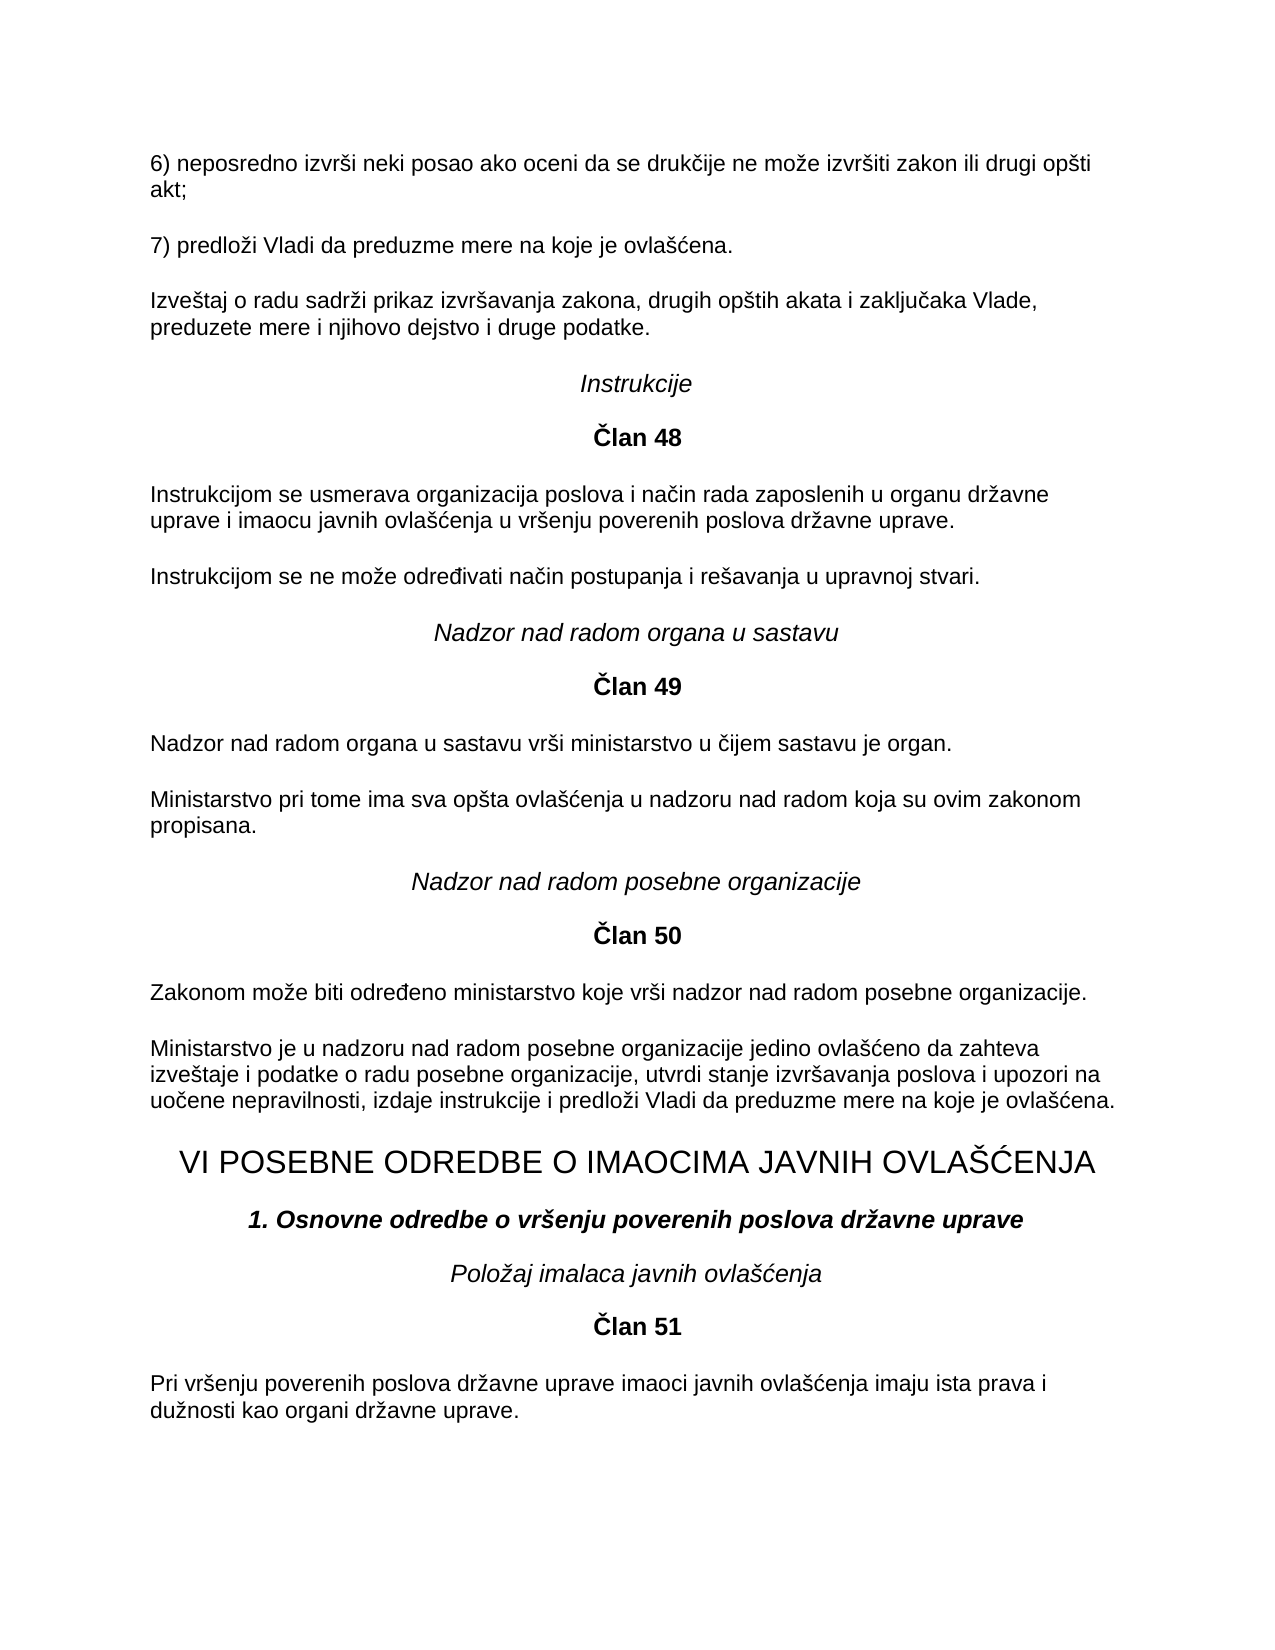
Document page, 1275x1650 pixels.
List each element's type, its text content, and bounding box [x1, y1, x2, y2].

text 7) predloži Vladi da preduzme mere na koje je ovlašćena. [150, 232, 1125, 258]
text Nadzor nad radom organa u sastavu vrši ministarstvo u čijem sastavu je organ. [150, 730, 1125, 756]
text Nadzor nad radom posebne organizacije [150, 867, 1125, 896]
text 6) neposredno izvrši neki posao ako oceni da se drukčije ne može izvršiti zakon ili drugi opšti akt; [150, 150, 1125, 203]
text Član 50 [150, 921, 1125, 950]
text Član 48 [150, 423, 1125, 452]
text Instrukcije [150, 369, 1125, 398]
text Zakonom može biti određeno ministarstvo koje vrši nadzor nad radom posebne organizacije. [150, 979, 1125, 1005]
text Položaj imalaca javnih ovlašćenja [150, 1259, 1125, 1287]
text Član 49 [150, 672, 1125, 701]
text Nadzor nad radom organa u sastavu [150, 618, 1125, 647]
text Pri vršenju poverenih poslova državne uprave imaoci javnih ovlašćenja imaju ista prava i dužnosti kao organi državne uprave. [150, 1370, 1125, 1423]
text Ministarstvo je u nadzoru nad radom posebne organizacije jedino ovlašćeno da zahteva izveštaje i podatke o radu posebne organizacije, utvrdi stanje izvršavanja poslova i upozori na uočene nepravilnosti, izdaje instrukcije i predloži Vladi da preduzme mere na koje je ovlašćena. [150, 1034, 1125, 1114]
text 1. Osnovne odredbe o vršenju poverenih poslova državne uprave [150, 1205, 1125, 1234]
text Ministarstvo pri tome ima sva opšta ovlašćenja u nadzoru nad radom koja su ovim zakonom propisana. [150, 786, 1125, 838]
text Instrukcijom se usmerava organizacija poslova i način rada zaposlenih u organu državne uprave i imaocu javnih ovlašćenja u vršenju poverenih poslova državne uprave. [150, 481, 1125, 534]
text Instrukcijom se ne može određivati način postupanja i rešavanja u upravnoj stvari. [150, 563, 1125, 589]
text VI POSEBNE ODREDBE O IMAOCIMA JAVNIH OVLAŠĆENJA [150, 1143, 1125, 1180]
text Izveštaj o radu sadrži prikaz izvršavanja zakona, drugih opštih akata i zaključaka Vlade, preduzete mere i njihovo dejstvo i druge podatke. [150, 287, 1125, 340]
text Član 51 [150, 1312, 1125, 1341]
